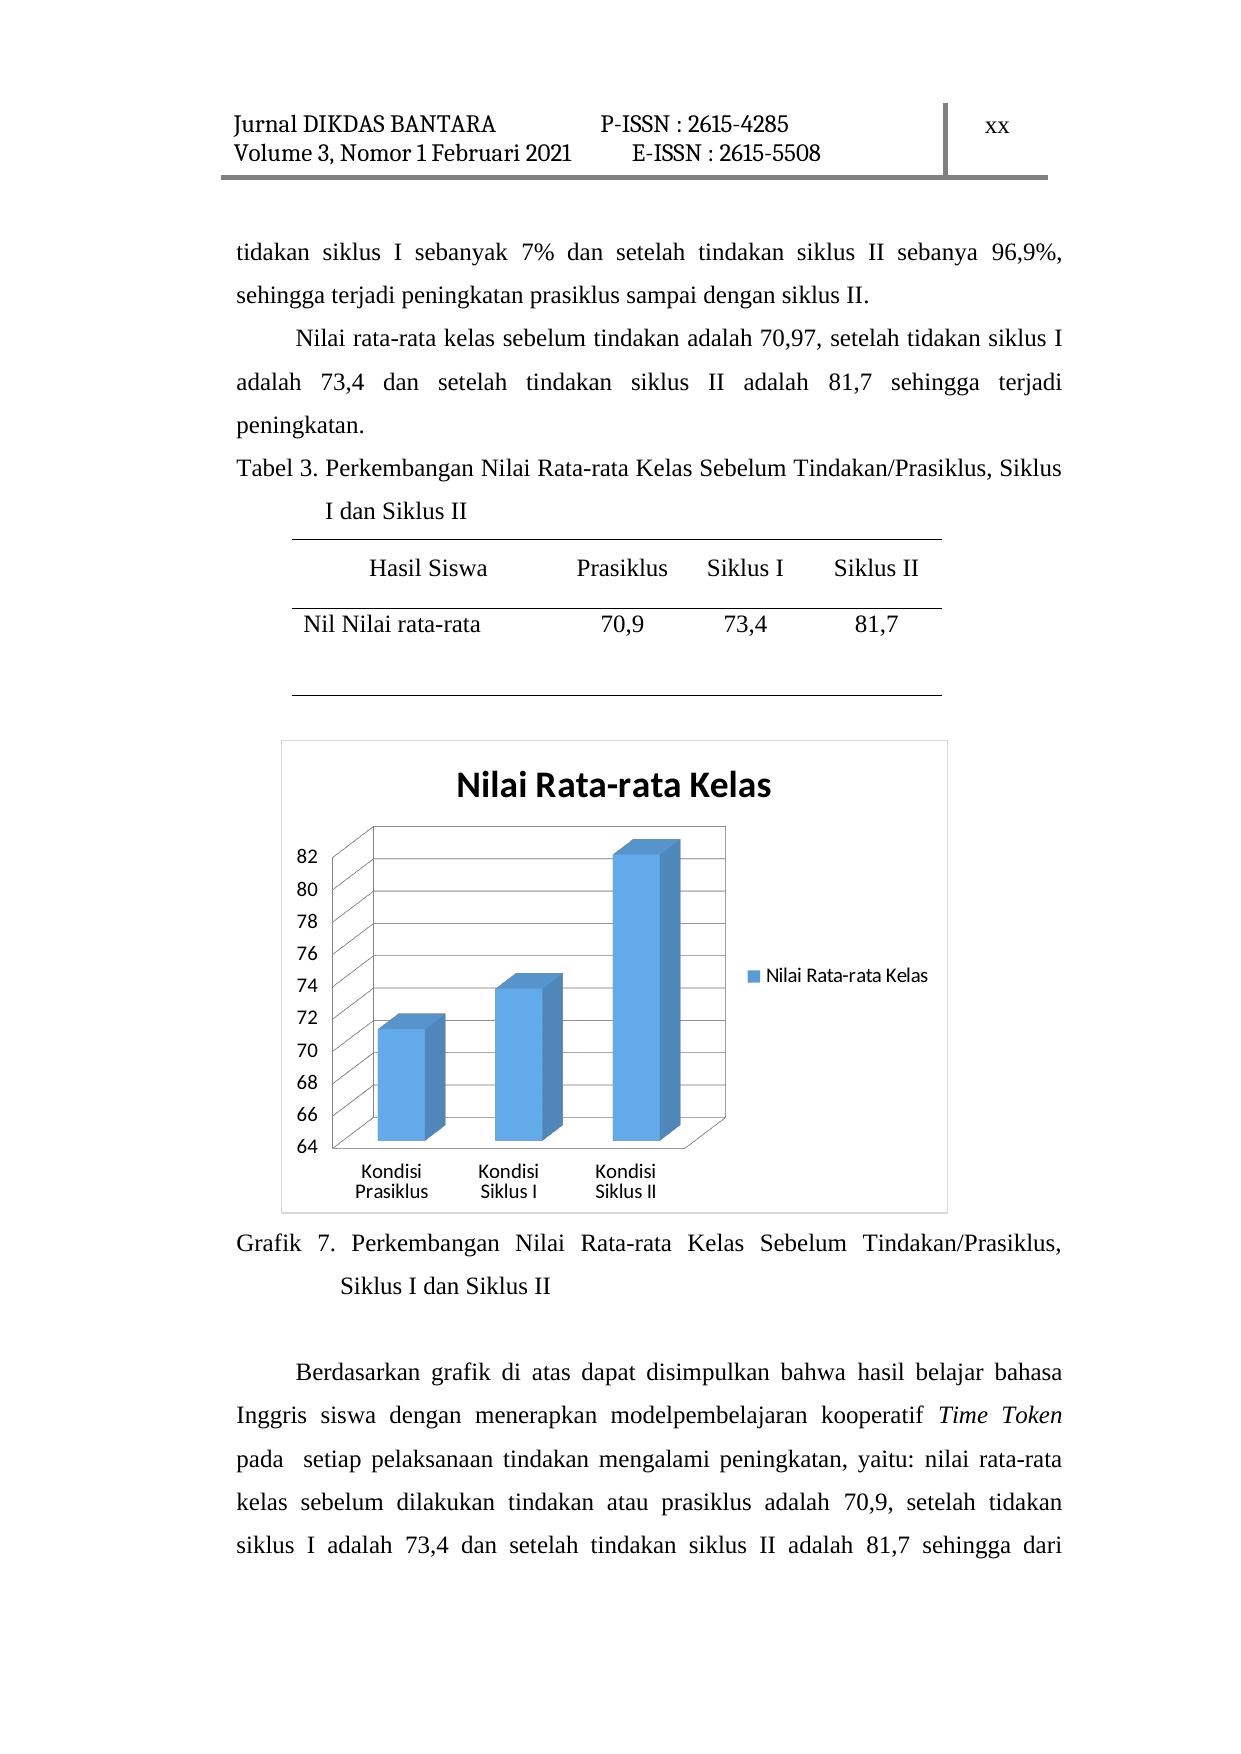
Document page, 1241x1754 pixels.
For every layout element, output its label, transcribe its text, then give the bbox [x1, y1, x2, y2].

table_cell Nil Nilai rata-rata [292, 609, 565, 695]
table_header Siklus II [811, 540, 942, 608]
table_header Prasiklus [565, 540, 680, 608]
table_header Siklus I [680, 540, 811, 608]
table_header Hasil Siswa [292, 540, 565, 608]
list Tabel 3. Perkembangan Nilai Rata-rata Kelas Sebelum Tindakan/Prasiklus, Siklus I dan Siklus II [236, 453, 1063, 525]
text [236, 237, 1062, 309]
table_cell 70,9 [565, 609, 680, 695]
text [236, 1357, 1062, 1559]
table_cell 81,7 [811, 609, 942, 695]
table_cell 73,4 [680, 609, 811, 695]
list Nilai rata-rata kelas sebelum tindakan adalah 70,97, setelah tidakan siklus I adalah 73,4 dan setelah tindakan siklus II adalah 81,7 sehingga terjadi peningkatan. [236, 323, 1063, 438]
text Grafik 7. Perkembangan Nilai Rata-rata Kelas Sebelum Tindakan/Prasiklus, Siklus I dan Siklus II [236, 1228, 1063, 1300]
